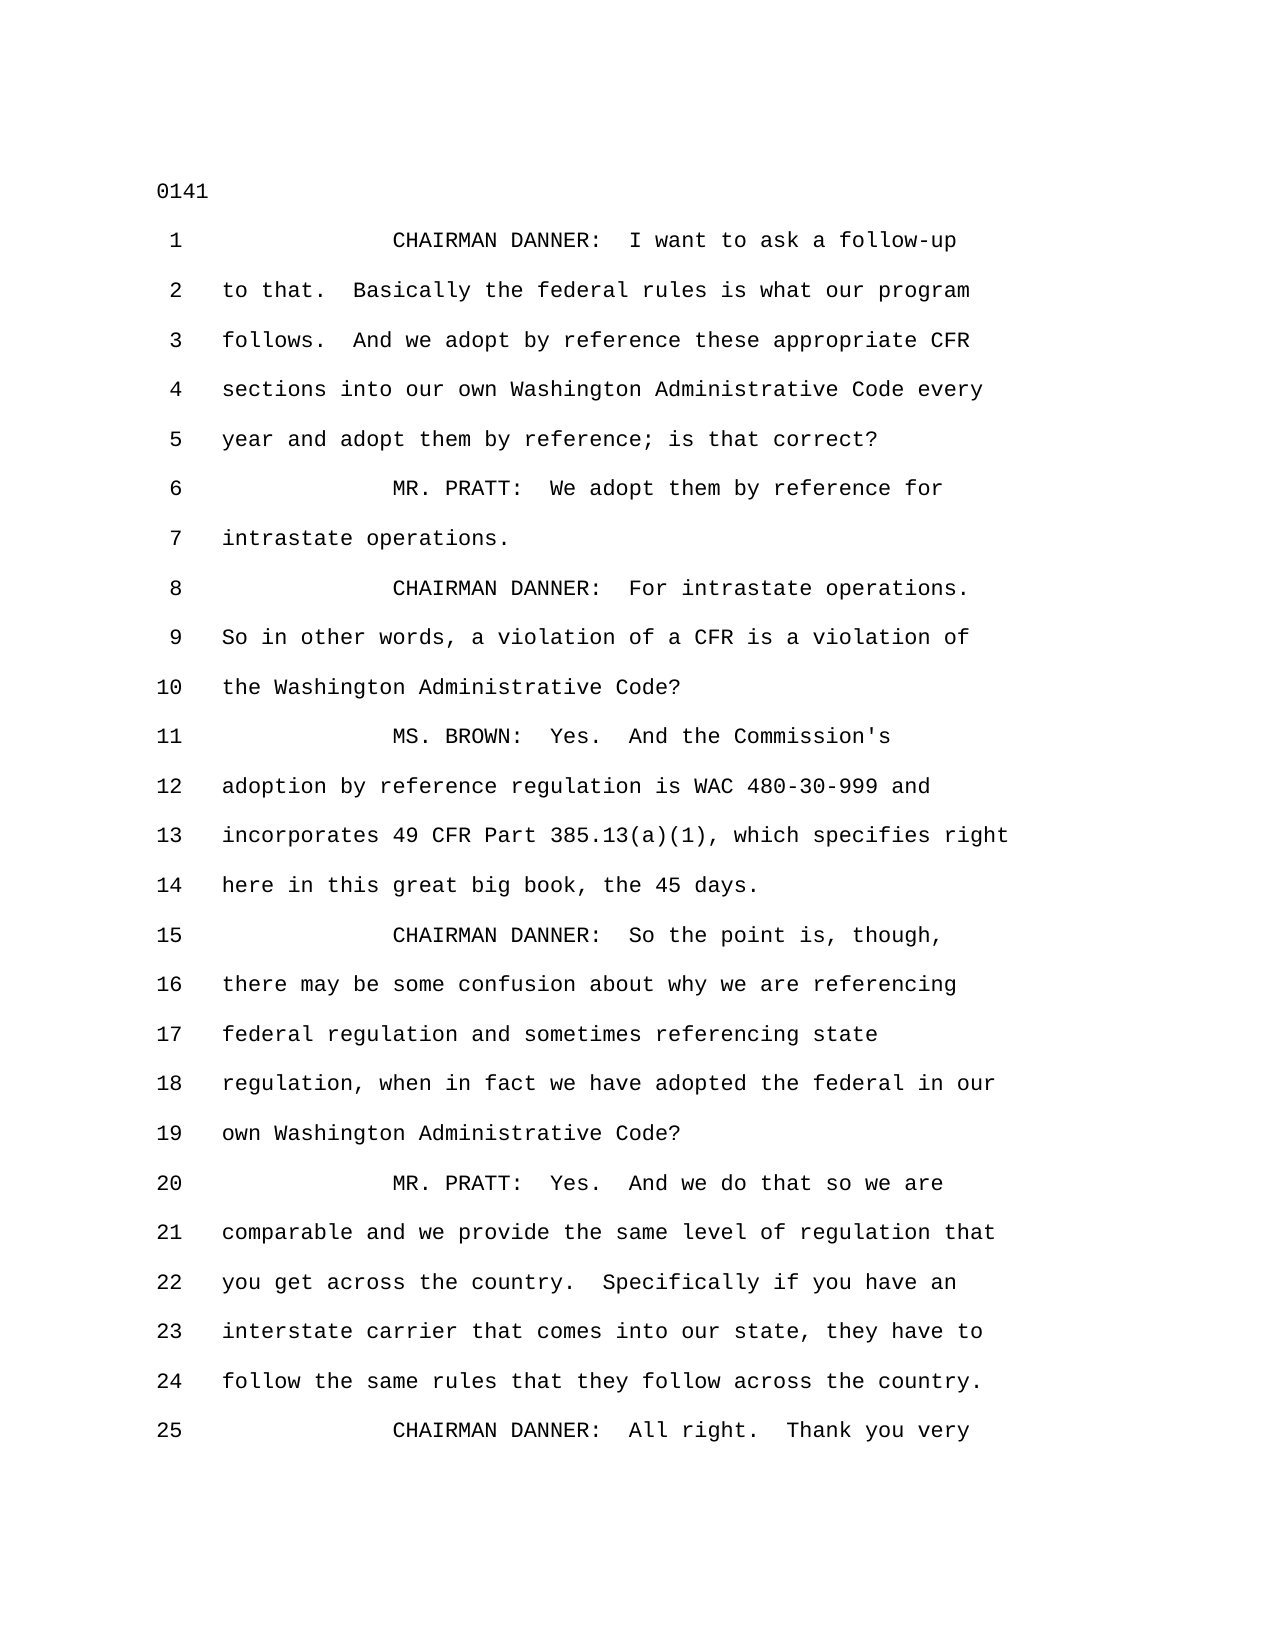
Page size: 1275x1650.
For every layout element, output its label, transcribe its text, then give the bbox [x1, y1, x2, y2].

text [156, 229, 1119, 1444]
text 0141 [156, 180, 1119, 205]
